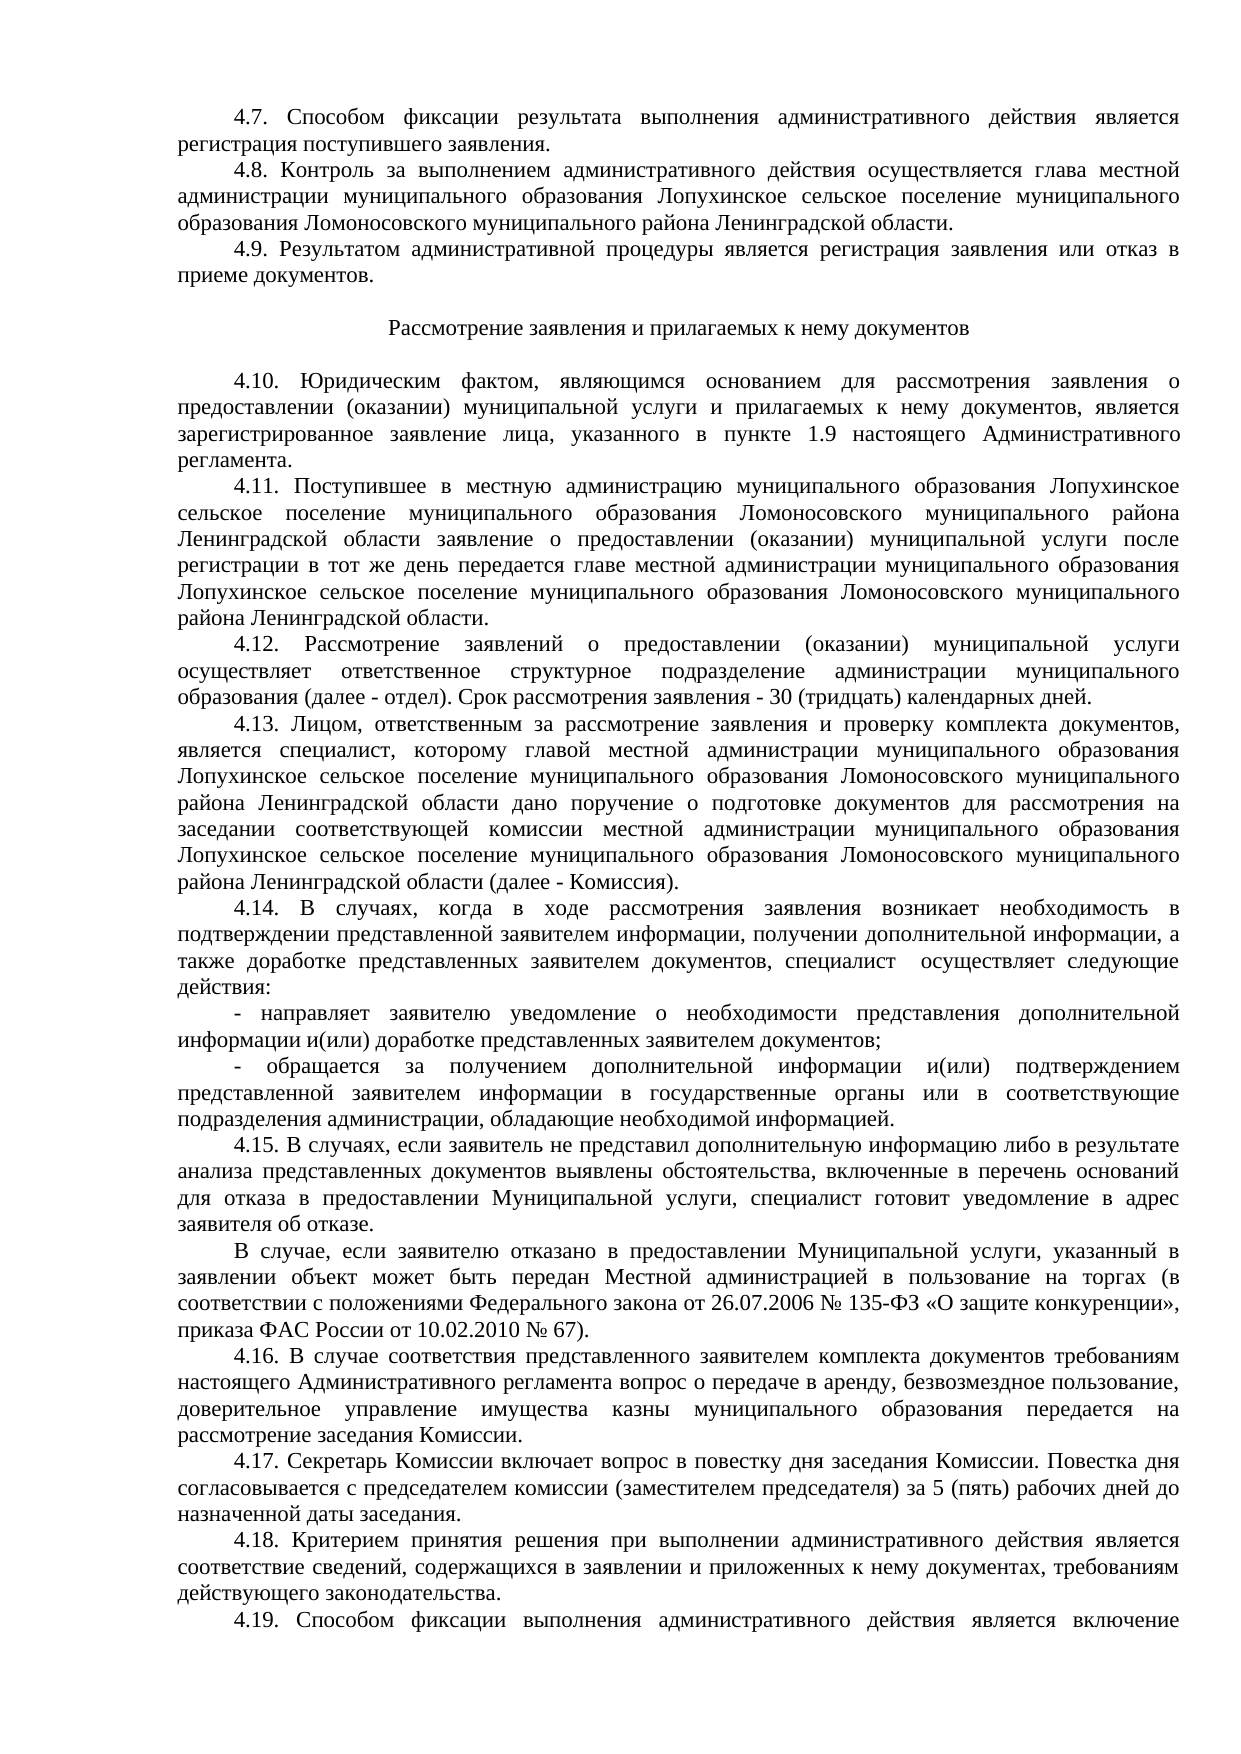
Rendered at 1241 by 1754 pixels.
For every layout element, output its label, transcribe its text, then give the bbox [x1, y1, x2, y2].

text Рассмотрение заявления и прилагаемых к нему документов [177, 314, 1181, 341]
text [177, 1606, 1181, 1632]
text 4.17. Секретарь Комиссии включает вопрос в повестку дня заседания Комиссии. Повестка дня согласовывается с председателем комиссии (заместителем председателя) за 5 (пять) рабочих дней до назначенной даты заседания. [177, 1447, 1181, 1527]
text 4.10. Юридическим фактом, являющимся основанием для рассмотрения заявления о предоставлении (оказании) муниципальной услуги и прилагаемых к нему документов, является зарегистрированное заявление лица, указанного в пункте 1.9 настоящего Административного регламента. [177, 367, 1181, 472]
text 4.9. Результатом административной процедуры является регистрация заявления или отказ в приеме документов. [177, 235, 1181, 288]
text 4.8. Контроль за выполнением административного действия осуществляется глава местной администрации муниципального образования Лопухинское сельское поселение муниципального образования Ломоносовского муниципального района Ленинградской области. [177, 156, 1181, 235]
text 4.7. Способом фиксации результата выполнения административного действия является регистрация поступившего заявления. [177, 103, 1181, 156]
text 4.15. В случаях, если заявитель не представил дополнительную информацию либо в результате анализа представленных документов выявлены обстоятельства, включенные в перечень оснований для отказа в предоставлении Муниципальной услуги, специалист готовит уведомление в адрес заявителя об отказе. [177, 1131, 1181, 1237]
text В случае, если заявителю отказано в предоставлении Муниципальной услуги, указанный в заявлении объект может быть передан Местной администрацией в пользование на торгах (в соответствии с положениями Федерального закона от 26.07.2006 № 135-ФЗ «О защите конкуренции», приказа ФАС России от 10.02.2010 № 67). [177, 1237, 1181, 1342]
text 4.18. Критерием принятия решения при выполнении административного действия является соответствие сведений, содержащихся в заявлении и приложенных к нему документах, требованиям действующего законодательства. [177, 1527, 1181, 1606]
text 4.12. Рассмотрение заявлений о предоставлении (оказании) муниципальной услуги осуществляет ответственное структурное подразделение администрации муниципального образования (далее - отдел). Срок рассмотрения заявления - 30 (тридцать) календарных дней. [177, 631, 1181, 709]
text 4.16. В случае соответствия представленного заявителем комплекта документов требованиям настоящего Административного регламента вопрос о передаче в аренду, безвозмездное пользование, доверительное управление имущества казны муниципального образования передается на рассмотрение заседания Комиссии. [177, 1342, 1181, 1447]
text 4.11. Поступившее в местную администрацию муниципального образования Лопухинское сельское поселение муниципального образования Ломоносовского муниципального района Ленинградской области заявление о предоставлении (оказании) муниципальной услуги после регистрации в тот же день передается главе местной администрации муниципального образования Лопухинское сельское поселение муниципального образования Ломоносовского муниципального района Ленинградской области. [177, 472, 1181, 631]
text - обращается за получением дополнительной информации и(или) подтверждением представленной заявителем информации в государственные органы или в соответствующие подразделения администрации, обладающие необходимой информацией. [177, 1052, 1181, 1131]
text 4.14. В случаях, когда в ходе рассмотрения заявления возникает необходимость в подтверждении представленной заявителем информации, получении дополнительной информации, а также доработке представленных заявителем документов, специалист осуществляет следующие действия: [177, 894, 1181, 999]
text - направляет заявителю уведомление о необходимости представления дополнительной информации и(или) доработке представленных заявителем документов; [177, 999, 1181, 1052]
text 4.13. Лицом, ответственным за рассмотрение заявления и проверку комплекта документов, является специалист, которому главой местной администрации муниципального образования Лопухинское сельское поселение муниципального образования Ломоносовского муниципального района Ленинградской области дано поручение о подготовке документов для рассмотрения на заседании соответствующей комиссии местной администрации муниципального образования Лопухинское сельское поселение муниципального образования Ломоносовского муниципального района Ленинградской области (далее - Комиссия). [177, 709, 1181, 894]
